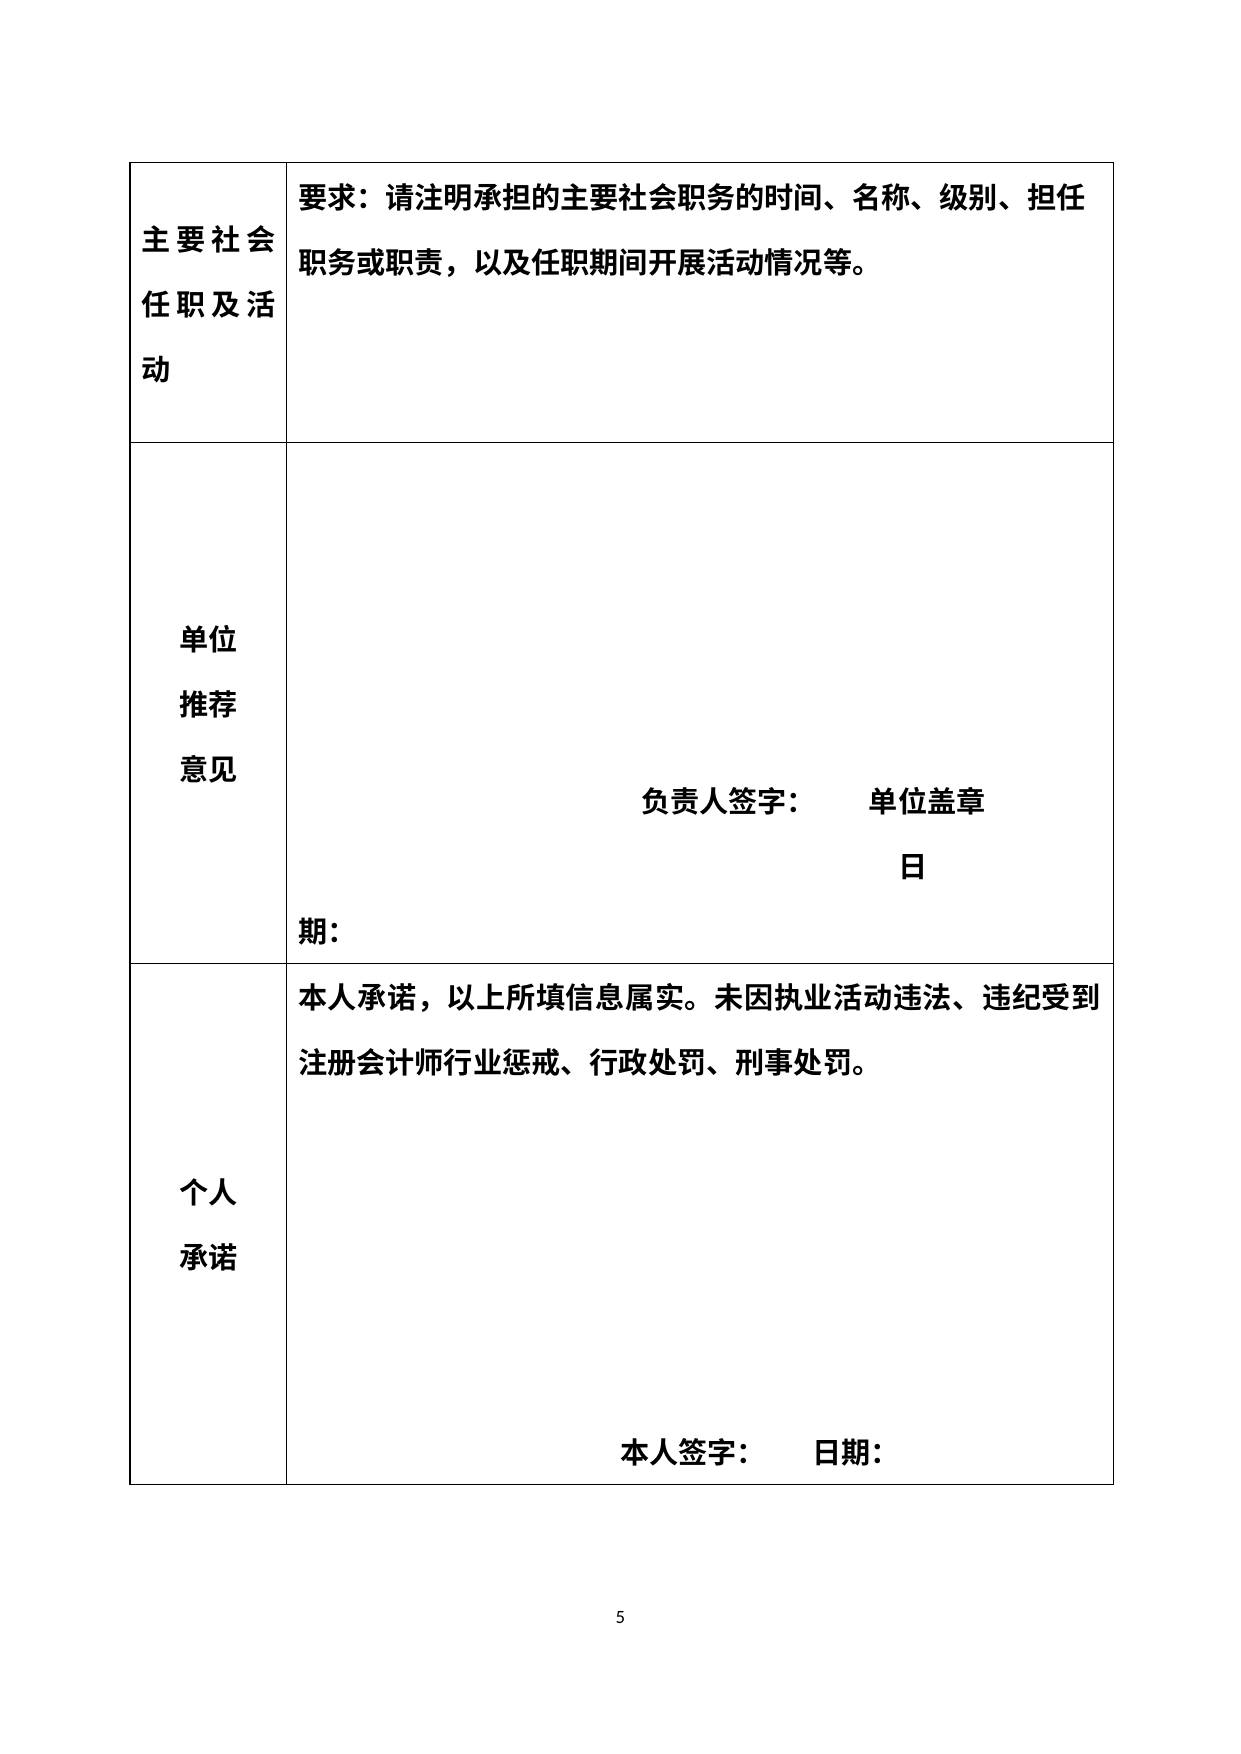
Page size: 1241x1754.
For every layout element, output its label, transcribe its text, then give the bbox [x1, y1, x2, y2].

table_cell 个人 承诺 [131, 964, 286, 1484]
table_cell 主要社会任职及活动 [131, 163, 286, 442]
table_cell 单位 推荐 意见 [131, 443, 286, 963]
table_cell 本人承诺，以上所填信息属实。未因执业活动违法、违纪受到注册会计师行业惩戒、行政处罚、刑事处罚。 本人签字： 日期： [287, 964, 1113, 1484]
table_cell 负责人签字： 单位盖章 日期： [287, 443, 1113, 963]
table_cell 要求：请注明承担的主要社会职务的时间、名称、级别、担任职务或职责，以及任职期间开展活动情况等。 [287, 163, 1113, 442]
